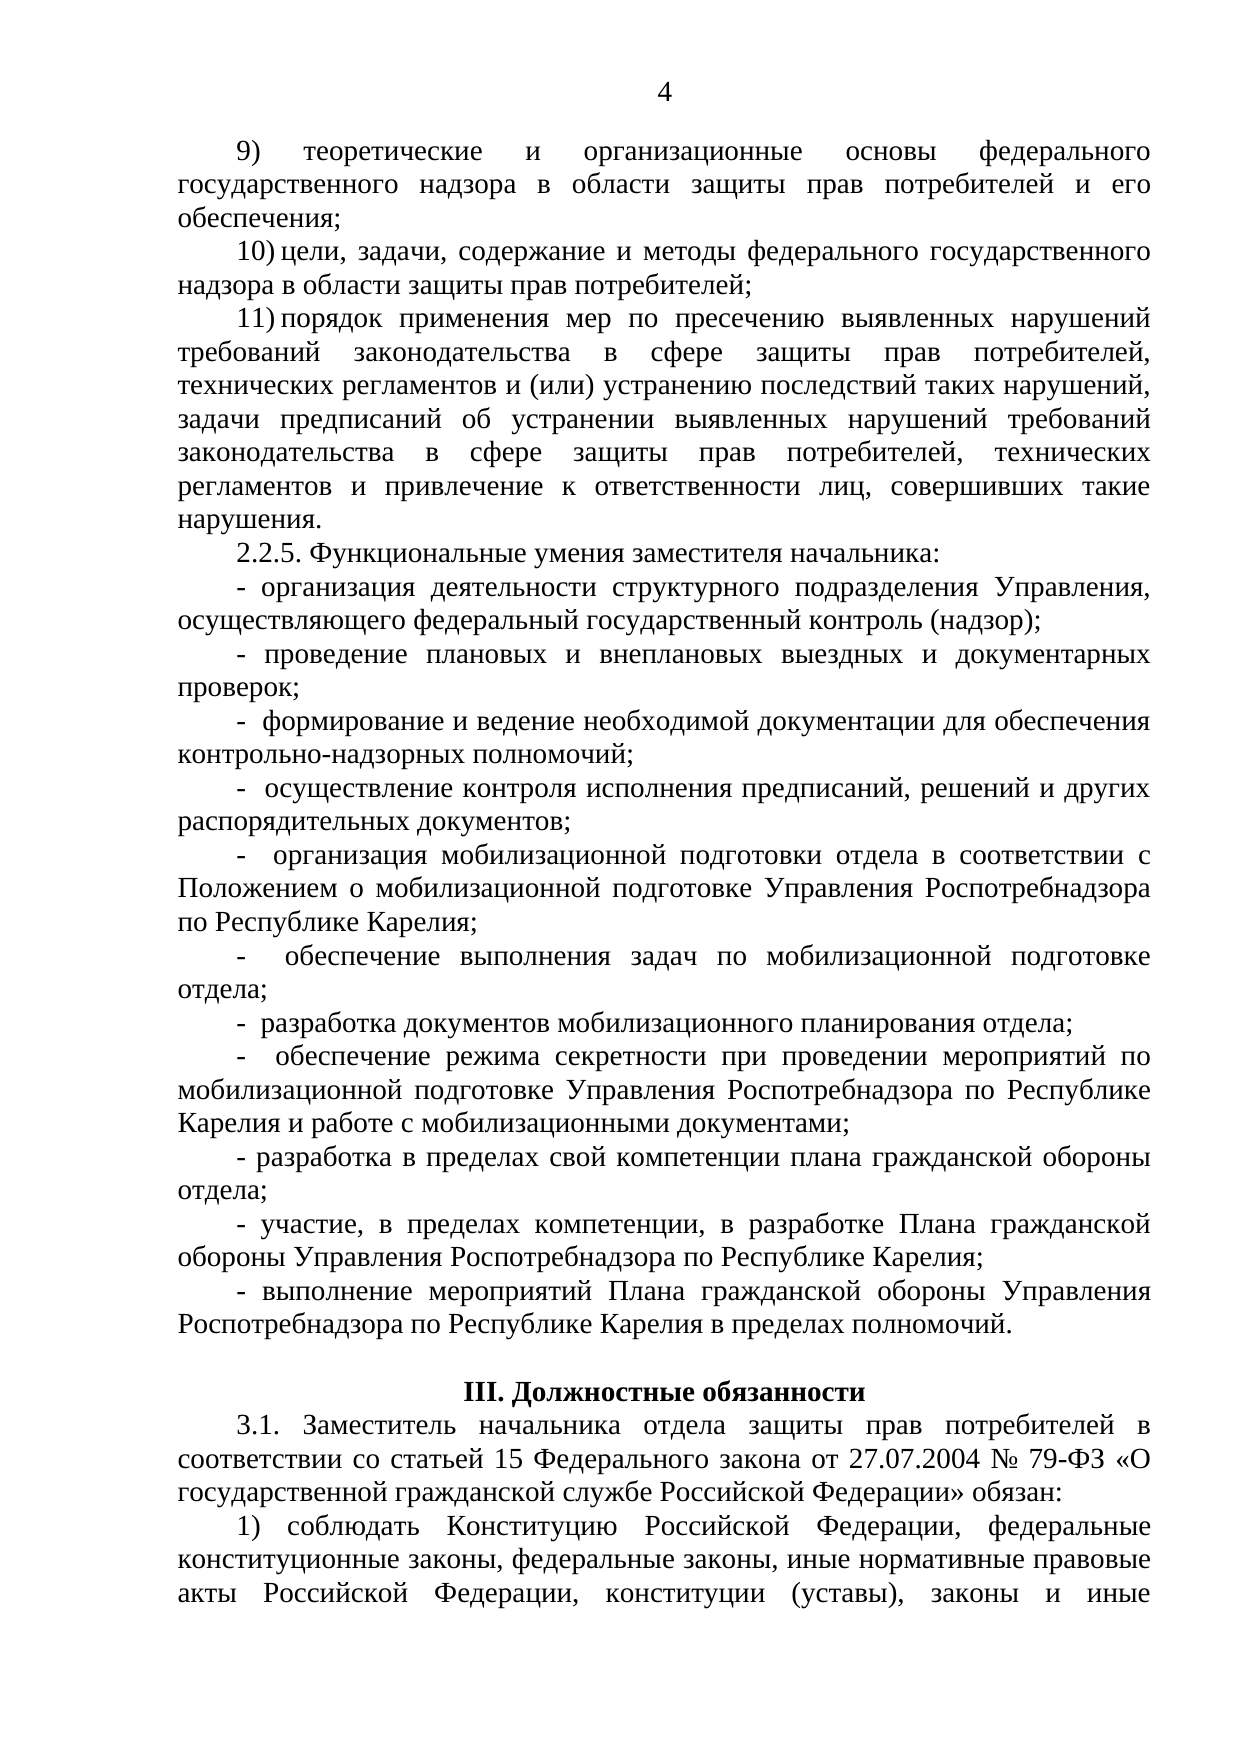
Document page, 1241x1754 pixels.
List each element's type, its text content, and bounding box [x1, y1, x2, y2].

list 2.2.5. Функциональные умения заместителя начальника: [177, 535, 1152, 569]
text III. Должностные обязанности [177, 1374, 1152, 1407]
text - обеспечение режима секретности при проведении мероприятий по мобилизационной подготовке Управления Роспотребнадзора по Республике Карелия и работе с мобилизационными документами; [177, 1038, 1152, 1139]
text - выполнение мероприятий Плана гражданской обороны Управления Роспотребнадзора по Республике Карелия в пределах полномочий. [177, 1273, 1152, 1340]
text - формирование и ведение необходимой документации для обеспечения контрольно-надзорных полномочий; [177, 703, 1152, 770]
text 3.1. Заместитель начальника отдела защиты прав потребителей в соответствии со статьей 15 Федерального закона от 27.07.2004 № 79-ФЗ «О государственной гражданской службе Российской Федерации» обязан: [177, 1407, 1152, 1508]
text - участие, в пределах компетенции, в разработке Плана гражданской обороны Управления Роспотребнадзора по Республике Карелия; [177, 1206, 1152, 1273]
text - организация деятельности структурного подразделения Управления, осуществляющего федеральный государственный контроль (надзор); [177, 569, 1152, 636]
list цели, задачи, содержание и методы федерального государственного надзора в области защиты прав потребителей; [177, 233, 1152, 300]
text - разработка в пределах свой компетенции плана гражданской обороны отдела; [177, 1139, 1152, 1206]
text - осуществление контроля исполнения предписаний, решений и других распорядительных документов; [177, 770, 1152, 837]
text - разработка документов мобилизационного планирования отдела; [177, 1005, 1152, 1038]
text - организация мобилизационной подготовки отдела в соответствии с Положением о мобилизационной подготовке Управления Роспотребнадзора по Республике Карелия; [177, 837, 1152, 938]
text - обеспечение выполнения задач по мобилизационной подготовке отдела; [177, 938, 1152, 1005]
list порядок применения мер по пресечению выявленных нарушений требований законодательства в сфере защиты прав потребителей, технических регламентов и (или) устранению последствий таких нарушений, задачи предписаний об устранении выявленных нарушений требований законодательства в сфере защиты прав потребителей, технических регламентов и привлечение к ответственности лиц, совершивших такие нарушения. [177, 300, 1152, 535]
text - проведение плановых и внеплановых выездных и документарных проверок; [177, 636, 1152, 703]
text 9) теоретические и организационные основы федерального государственного надзора в области защиты прав потребителей и его обеспечения; [177, 133, 1152, 233]
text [177, 1508, 1152, 1608]
